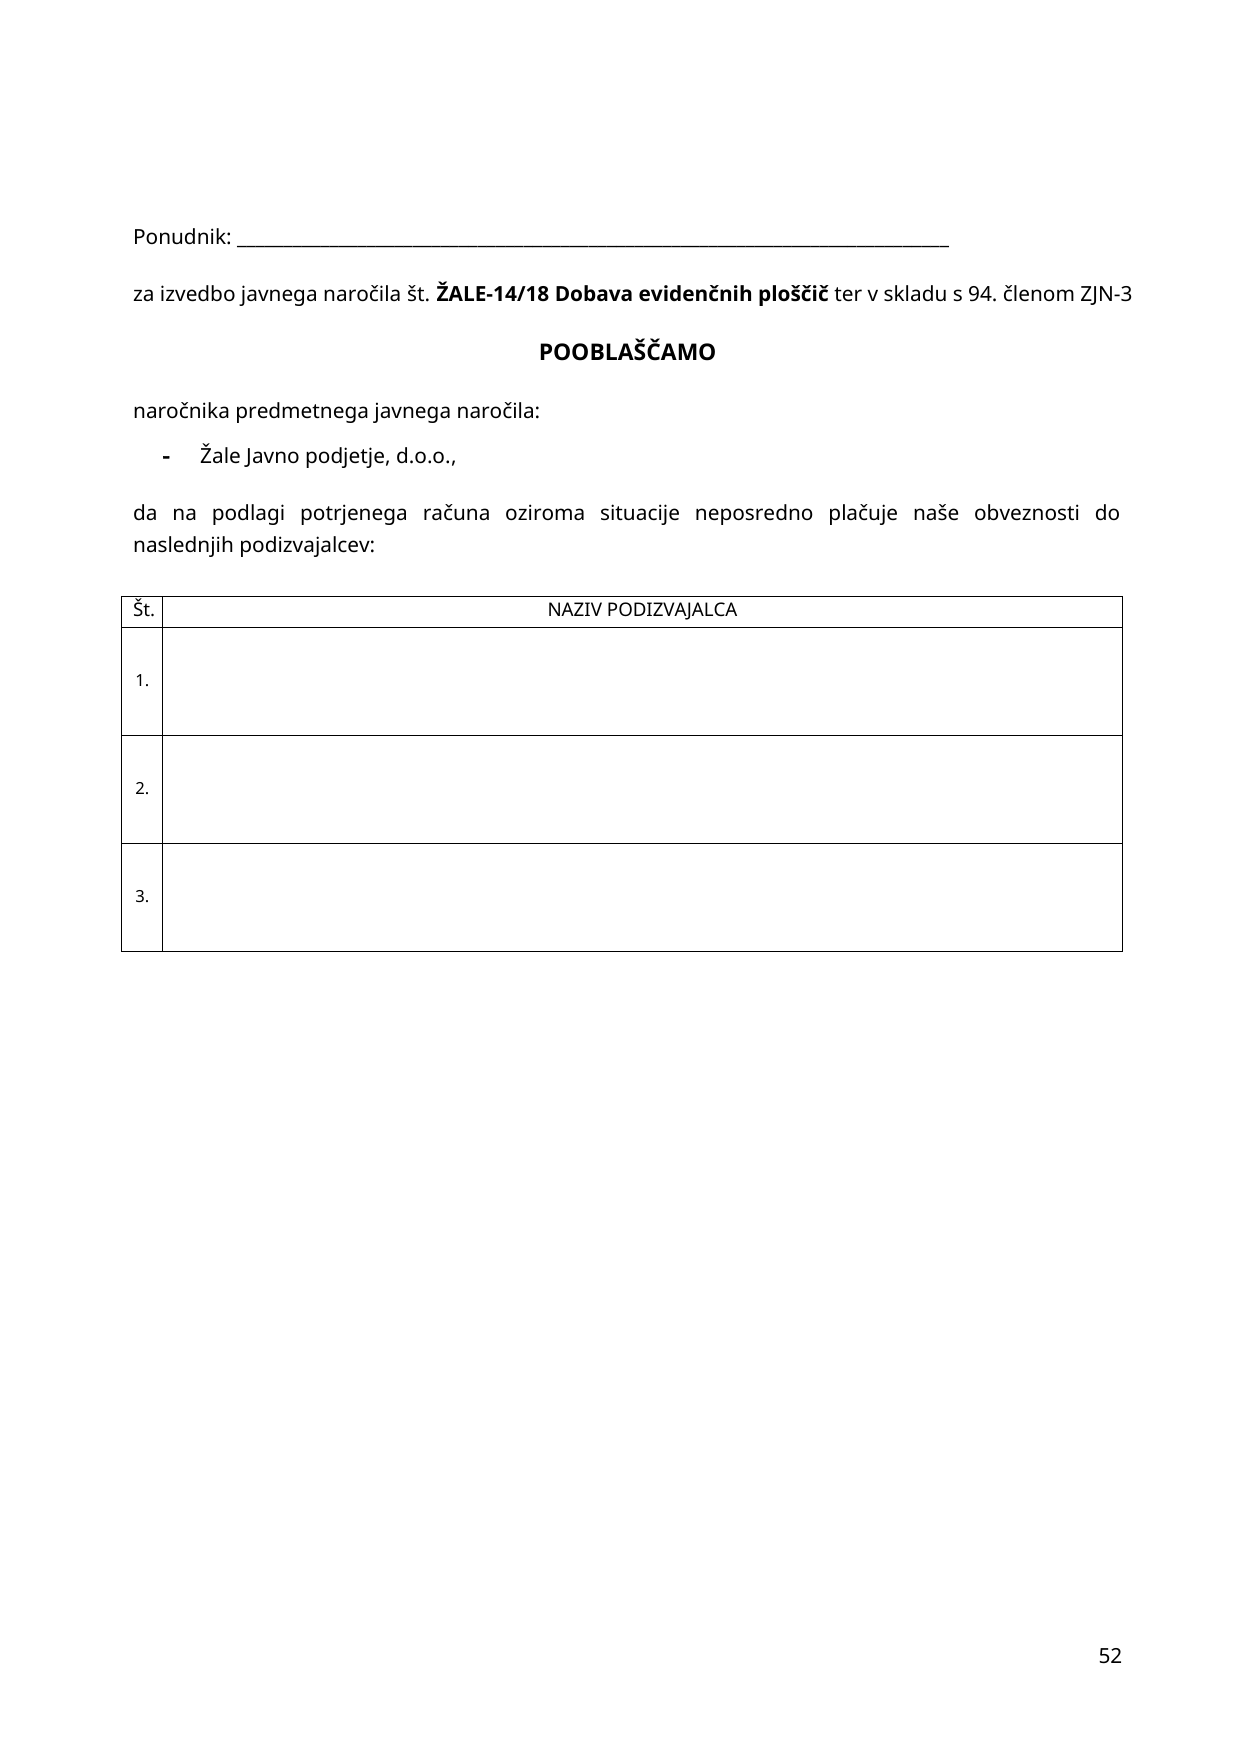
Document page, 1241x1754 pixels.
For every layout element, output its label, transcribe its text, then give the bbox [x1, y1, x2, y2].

text da na podlagi potrjenega računa oziroma situacije neposredno plačuje naše obveznosti do naslednjih podizvajalcev: [133, 498, 1122, 559]
text naročnika predmetnega javnega naročila: [133, 396, 1122, 424]
table_header Št. [122, 597, 162, 627]
table_cell 1. [122, 628, 162, 734]
text POOBLAŠČAMO [133, 336, 1122, 367]
text Ponudnik: _____________________________________________________________________________ [133, 222, 1122, 251]
table_cell [163, 736, 1122, 843]
table_cell 2. [122, 736, 162, 843]
table_cell [163, 628, 1122, 734]
table_cell 3. [122, 844, 162, 951]
text za izvedbo javnega naročila št. ŽALE-14/18 Dobava evidenčnih ploščič ter v skladu s 94. členom ZJN-3 [133, 279, 1137, 308]
list Žale Javno podjetje, d.o.o., [162, 441, 1122, 469]
table_header NAZIV PODIZVAJALCA [163, 597, 1122, 627]
table_cell [163, 844, 1122, 951]
